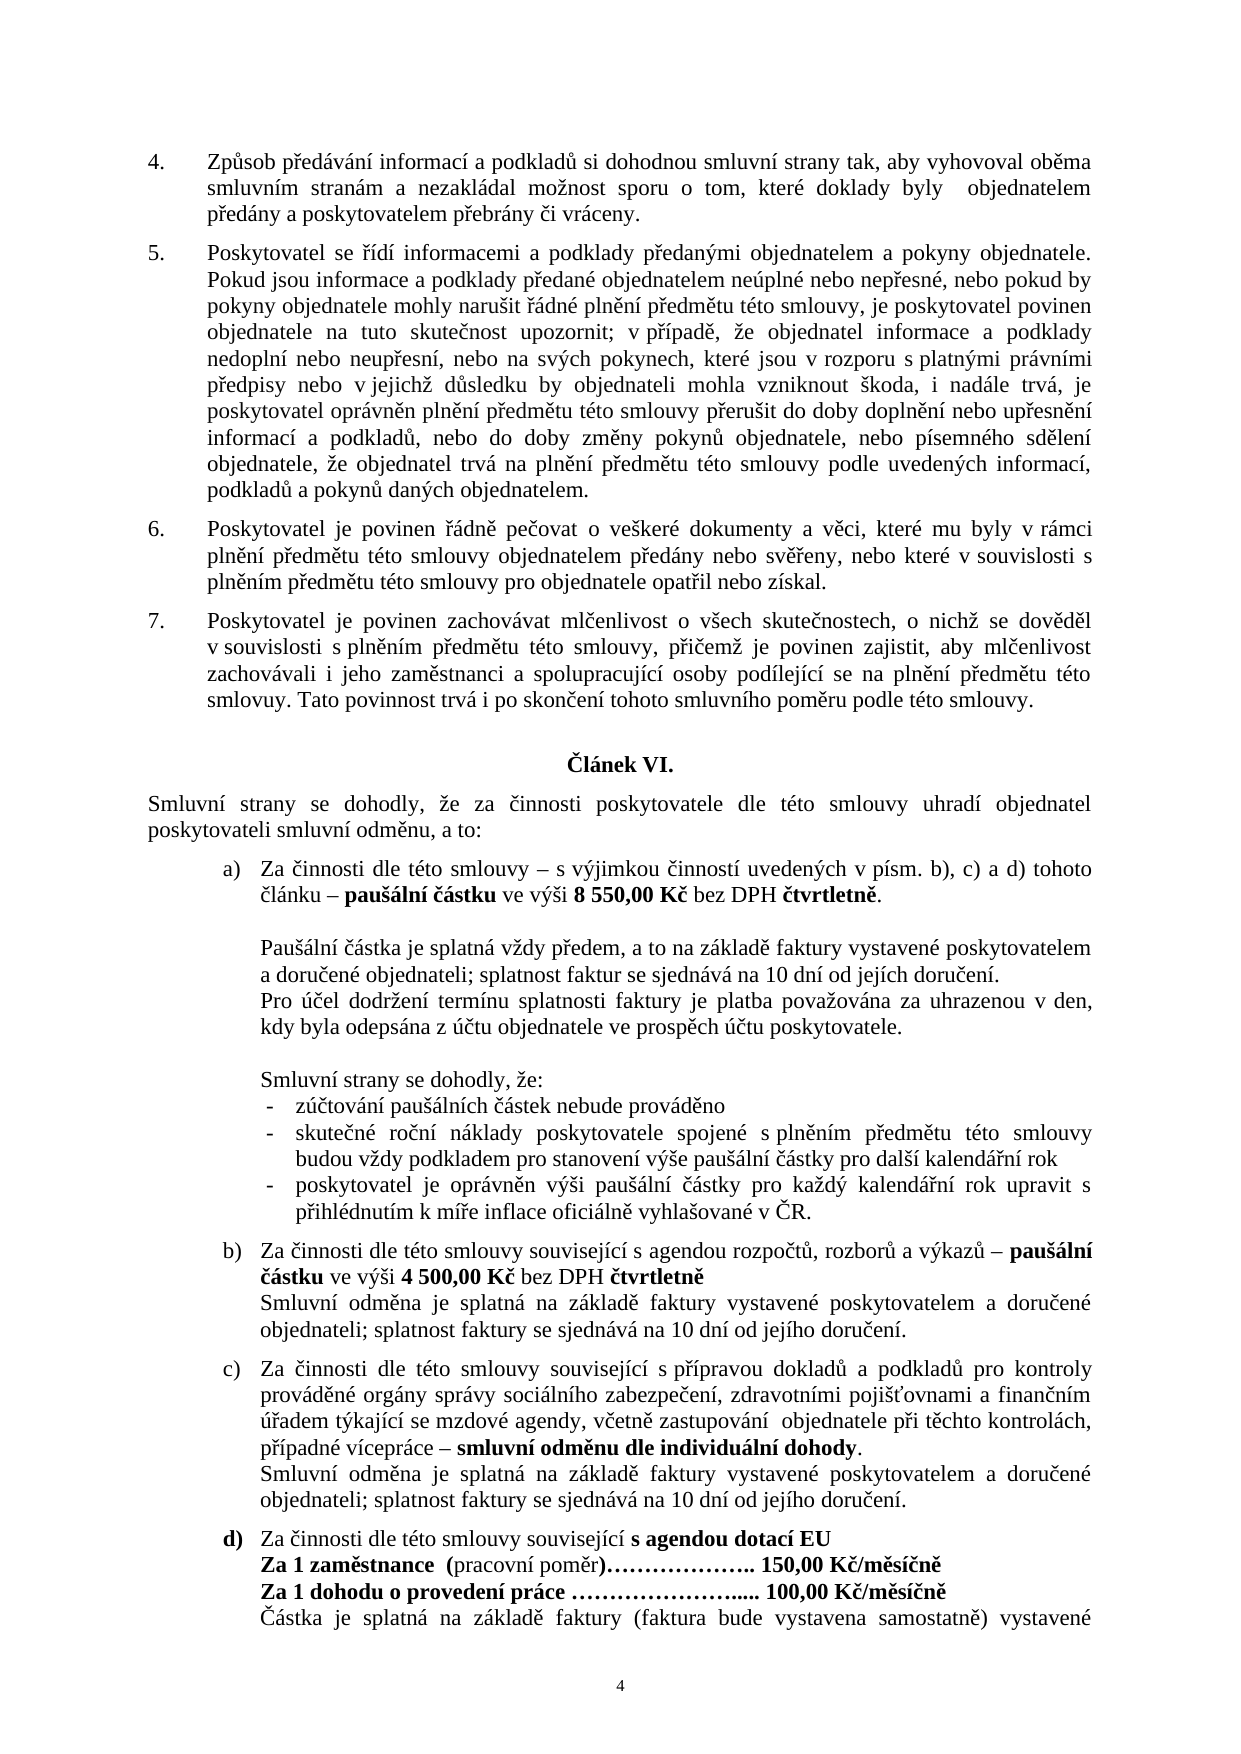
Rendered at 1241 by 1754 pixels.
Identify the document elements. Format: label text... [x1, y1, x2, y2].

text Paušální částka je splatná vždy předem, a to na základě faktury vystavené poskytovatelem a doručené objednateli; splatnost faktur se sjednává na 10 dní od jejích doručení. [260, 934, 1092, 987]
list skutečné roční náklady poskytovatele spojené s plněním předmětu této smlouvy budou vždy podkladem pro stanovení výše paušální částky pro další kalendářní rok [266, 1119, 1092, 1171]
list Za činnosti dle této smlouvy související s agendou dotací EU [223, 1525, 1092, 1552]
list Za činnosti dle této smlouvy související s přípravou dokladů a podkladů pro kontroly prováděné orgány správy sociálního zabezpečení, zdravotními pojišťovnami a finančním úřadem týkající se mzdové agendy, včetně zastupování objednatele při těchto kontrolách, případné vícepráce – smluvní odměnu dle individuální dohody. [223, 1354, 1092, 1460]
text Smluvní strany se dohodly, že za činnosti poskytovatele dle této smlouvy uhradí objednatel poskytovateli smluvní odměnu, a to: [148, 790, 1092, 843]
text Článek VI. [148, 751, 1092, 777]
text Za 1 dohodu o provedení práce …………………..... 100,00 Kč/měsíčně [260, 1578, 1092, 1604]
list Poskytovatel je povinen řádně pečovat o veškeré dokumenty a věci, které mu byly v rámci plnění předmětu této smlouvy objednatelem předány nebo svěřeny, nebo které v souvislosti s plněním předmětu této smlouvy pro objednatele opatřil nebo získal. [148, 515, 1092, 594]
list Způsob předávání informací a podkladů si dohodnou smluvní strany tak, aby vyhovoval oběma smluvním stranám a nezakládal možnost sporu o tom, které doklady byly objednatelem předány a poskytovatelem přebrány či vráceny. [148, 148, 1092, 227]
list Poskytovatel se řídí informacemi a podklady předanými objednatelem a pokyny objednatele. Pokud jsou informace a podklady předané objednatelem neúplné nebo nepřesné, nebo pokud by pokyny objednatele mohly narušit řádné plnění předmětu této smlouvy, je poskytovatel povinen objednatele na tuto skutečnost upozornit; v případě, že objednatel informace a podklady nedoplní nebo neupřesní, nebo na svých pokynech, které jsou v rozporu s platnými právními předpisy nebo v jejichž důsledku by objednateli mohla vzniknout škoda, i nadále trvá, je poskytovatel oprávněn plnění předmětu této smlouvy přerušit do doby doplnění nebo upřesnění informací a podkladů, nebo do doby změny pokynů objednatele, nebo písemného sdělení objednatele, že objednatel trvá na plnění předmětu této smlouvy podle uvedených informací, podkladů a pokynů daných objednatelem. [148, 239, 1092, 503]
list Za činnosti dle této smlouvy související s agendou rozpočtů, rozborů a výkazů – paušální částku ve výši 4 500,00 Kč bez DPH čtvrtletně [223, 1237, 1092, 1289]
list zúčtování paušálních částek nebude prováděno [266, 1092, 1092, 1119]
list poskytovatel je oprávněn výši paušální částky pro každý kalendářní rok upravit s přihlédnutím k míře inflace oficiálně vyhlašované v ČR. [266, 1171, 1092, 1224]
list Za činnosti dle této smlouvy – s výjimkou činností uvedených v písm. b), c) a d) tohoto článku – paušální částku ve výši 8 550,00 Kč bez DPH čtvrtletně. [223, 855, 1092, 908]
text Smluvní strany se dohodly, že: [260, 1066, 1092, 1092]
text Pro účel dodržení termínu splatnosti faktury je platba považována za uhrazenou v den, kdy byla odepsána z účtu objednatele ve prospěch účtu poskytovatele. [260, 987, 1092, 1040]
list Poskytovatel je povinen zachovávat mlčenlivost o všech skutečnostech, o nichž se dověděl v souvislosti s plněním předmětu této smlouvy, přičemž je povinen zajistit, aby mlčenlivost zachovávali i jeho zaměstnanci a spolupracující osoby podílející se na plnění předmětu této smlovuy. Tato povinnost trvá i po skončení tohoto smluvního poměru podle této smlouvy. [148, 607, 1092, 712]
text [260, 1604, 1092, 1631]
text Za 1 zaměstnance (pracovní poměr)……………….. 150,00 Kč/měsíčně [260, 1552, 1092, 1578]
